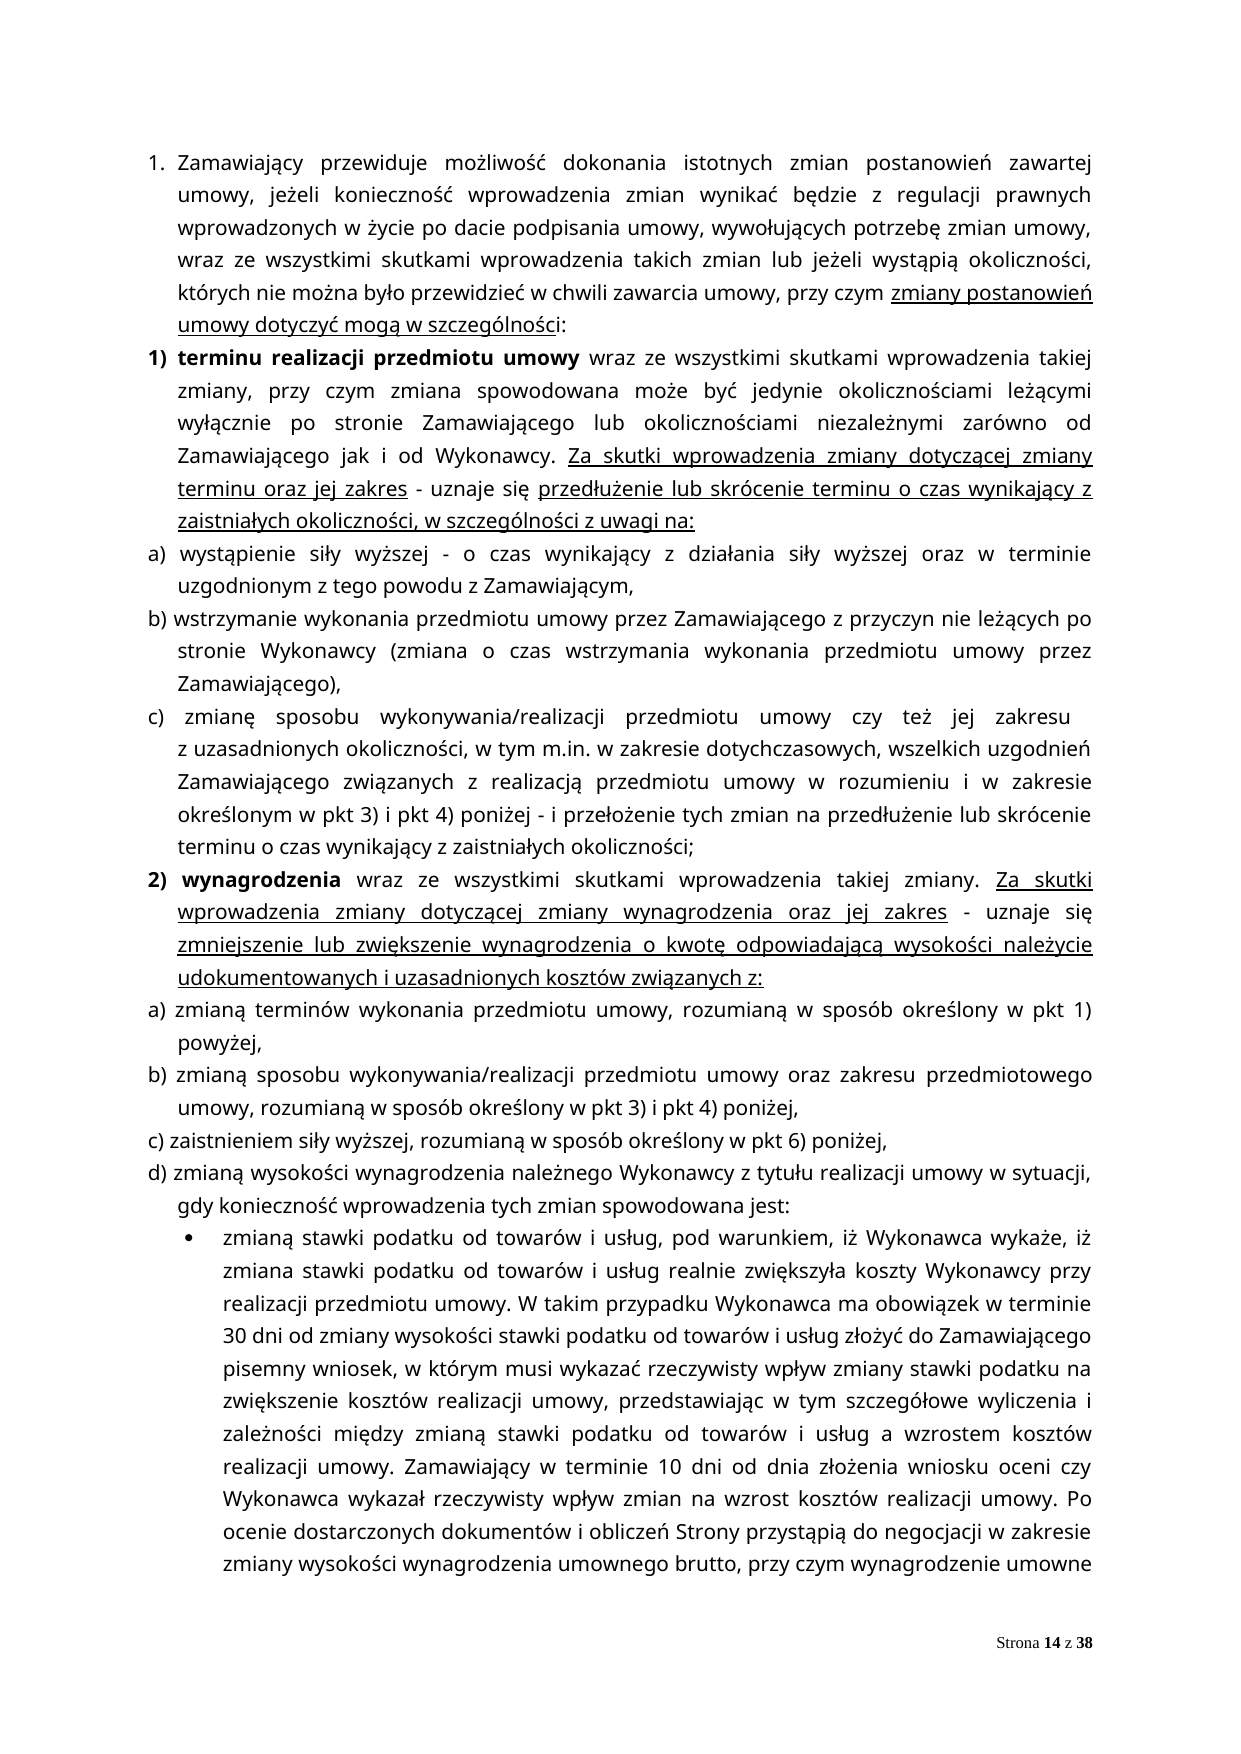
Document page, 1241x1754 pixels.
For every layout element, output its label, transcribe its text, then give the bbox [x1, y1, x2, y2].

text d) zmianą wysokości wynagrodzenia należnego Wykonawcy z tytułu realizacji umowy w sytuacji, gdy konieczność wprowadzenia tych zmian spowodowana jest: [148, 1158, 1093, 1219]
text a) wystąpienie siły wyższej - o czas wynikający z działania siły wyższej oraz w terminie uzgodnionym z tego powodu z Zamawiającym, [148, 539, 1093, 600]
text c) zaistnieniem siły wyższej, rozumianą w sposób określony w pkt 6) poniżej, [148, 1126, 1093, 1154]
list Zamawiający przewiduje możliwość dokonania istotnych zmian postanowień zawartej umowy, jeżeli konieczność wprowadzenia zmian wynikać będzie z regulacji prawnych wprowadzonych w życie po dacie podpisania umowy, wywołujących potrzebę zmian umowy, wraz ze wszystkimi skutkami wprowadzenia takich zmian lub jeżeli wystąpią okoliczności, których nie można było przewidzieć w chwili zawarcia umowy, przy czym zmiany postanowień umowy dotyczyć mogą w szczególności: [148, 148, 1093, 339]
text a) zmianą terminów wykonania przedmiotu umowy, rozumianą w sposób określony w pkt 1) powyżej, [148, 995, 1093, 1056]
list terminu realizacji przedmiotu umowy wraz ze wszystkimi skutkami wprowadzenia takiej zmiany, przy czym zmiana spowodowana może być jedynie okolicznościami leżącymi wyłącznie po stronie Zamawiającego lub okolicznościami niezależnymi zarówno od Zamawiającego jak i od Wykonawcy. Za skutki wprowadzenia zmiany dotyczącej zmiany terminu oraz jej zakres - uznaje się przedłużenie lub skrócenie terminu o czas wynikający z zaistniałych okoliczności, w szczególności z uwagi na: [148, 343, 1093, 535]
text b) zmianą sposobu wykonywania/realizacji przedmiotu umowy oraz zakresu przedmiotowego umowy, rozumianą w sposób określony w pkt 3) i pkt 4) poniżej, [148, 1061, 1093, 1122]
text c) zmianę sposobu wykonywania/realizacji przedmiotu umowy czy też jej zakresu z uzasadnionych okoliczności, w tym m.in. w zakresie dotychczasowych, wszelkich uzgodnień Zamawiającego związanych z realizacją przedmiotu umowy w rozumieniu i w zakresie określonym w pkt 3) i pkt 4) poniżej - i przełożenie tych zmian na przedłużenie lub skrócenie terminu o czas wynikający z zaistniałych okoliczności; [148, 702, 1093, 861]
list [185, 1223, 1093, 1578]
text b) wstrzymanie wykonania przedmiotu umowy przez Zamawiającego z przyczyn nie leżących po stronie Wykonawcy (zmiana o czas wstrzymania wykonania przedmiotu umowy przez Zamawiającego), [148, 604, 1093, 698]
text 2) wynagrodzenia wraz ze wszystkimi skutkami wprowadzenia takiej zmiany. Za skutki wprowadzenia zmiany dotyczącej zmiany wynagrodzenia oraz jej zakres - uznaje się zmniejszenie lub zwiększenie wynagrodzenia o kwotę odpowiadającą wysokości należycie udokumentowanych i uzasadnionych kosztów związanych z: [148, 865, 1093, 991]
